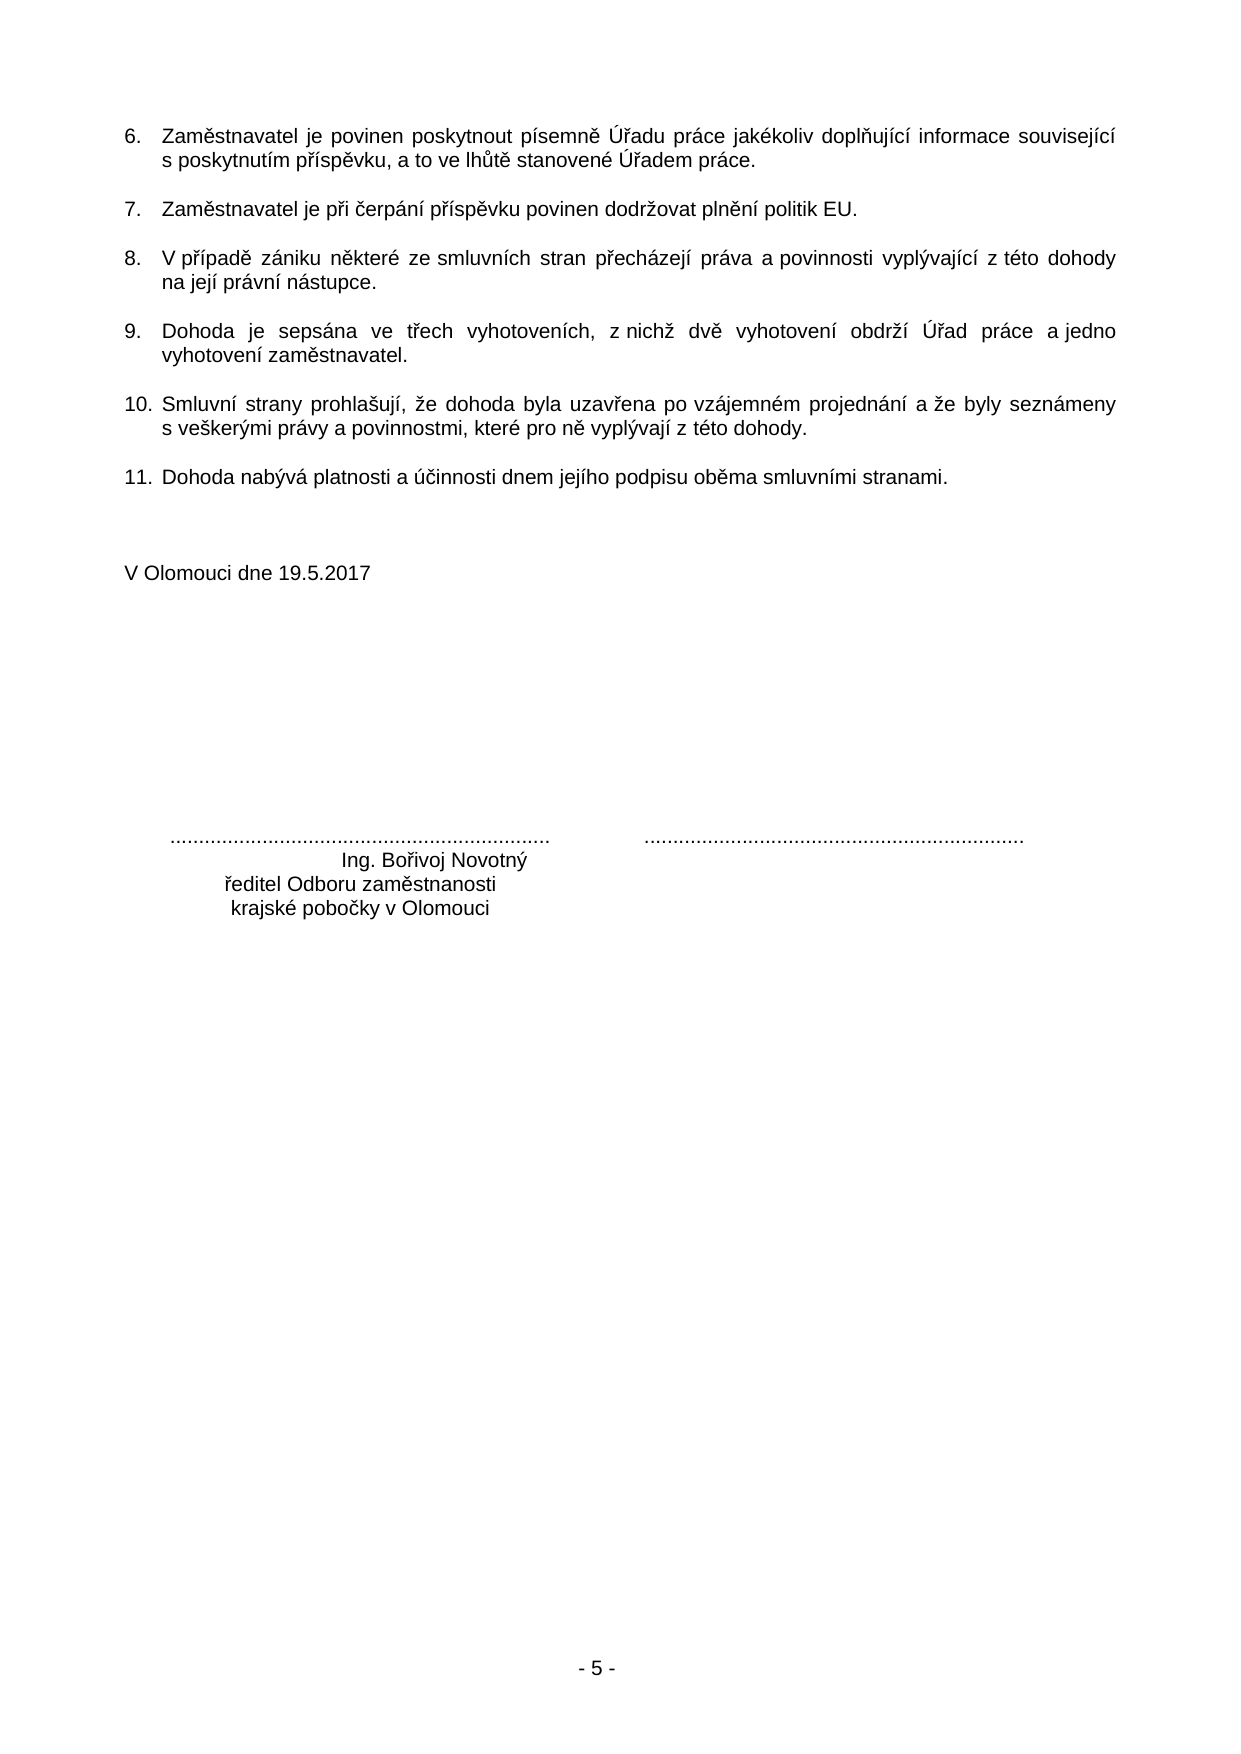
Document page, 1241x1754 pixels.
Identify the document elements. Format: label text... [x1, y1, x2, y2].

text .................................................................. [124, 824, 596, 848]
list V případě zániku některé ze smluvních stran přecházejí práva a povinnosti vyplývající z této dohody na její právní nástupce. [124, 246, 1116, 294]
text Ing. Bořivoj Novotný [124, 848, 596, 872]
list Zaměstnavatel je při čerpání příspěvku povinen dodržovat plnění politik EU. [124, 197, 1116, 221]
list Zaměstnavatel je povinen poskytnout písemně Úřadu práce jakékoliv doplňující informace související s poskytnutím příspěvku, a to ve lhůtě stanovené Úřadem práce. [124, 124, 1116, 172]
text krajské pobočky v Olomouci.................................................................. [124, 896, 596, 920]
text V Olomouci dne 19.5.2017 [124, 561, 1116, 584]
text ředitel Odboru zaměstnanosti [124, 872, 596, 896]
list Dohoda je sepsána ve třech vyhotoveních, z nichž dvě vyhotovení obdrží Úřad práce a jedno vyhotovení zaměstnavatel. [124, 319, 1116, 367]
list Smluvní strany prohlašují, že dohoda byla uzavřena po vzájemném projednání a že byly seznámeny s veškerými právy a povinnostmi, které pro ně vyplývají z této dohody. [124, 392, 1116, 440]
list Dohoda nabývá platnosti a účinnosti dnem jejího podpisu oběma smluvními stranami. [124, 465, 1116, 489]
